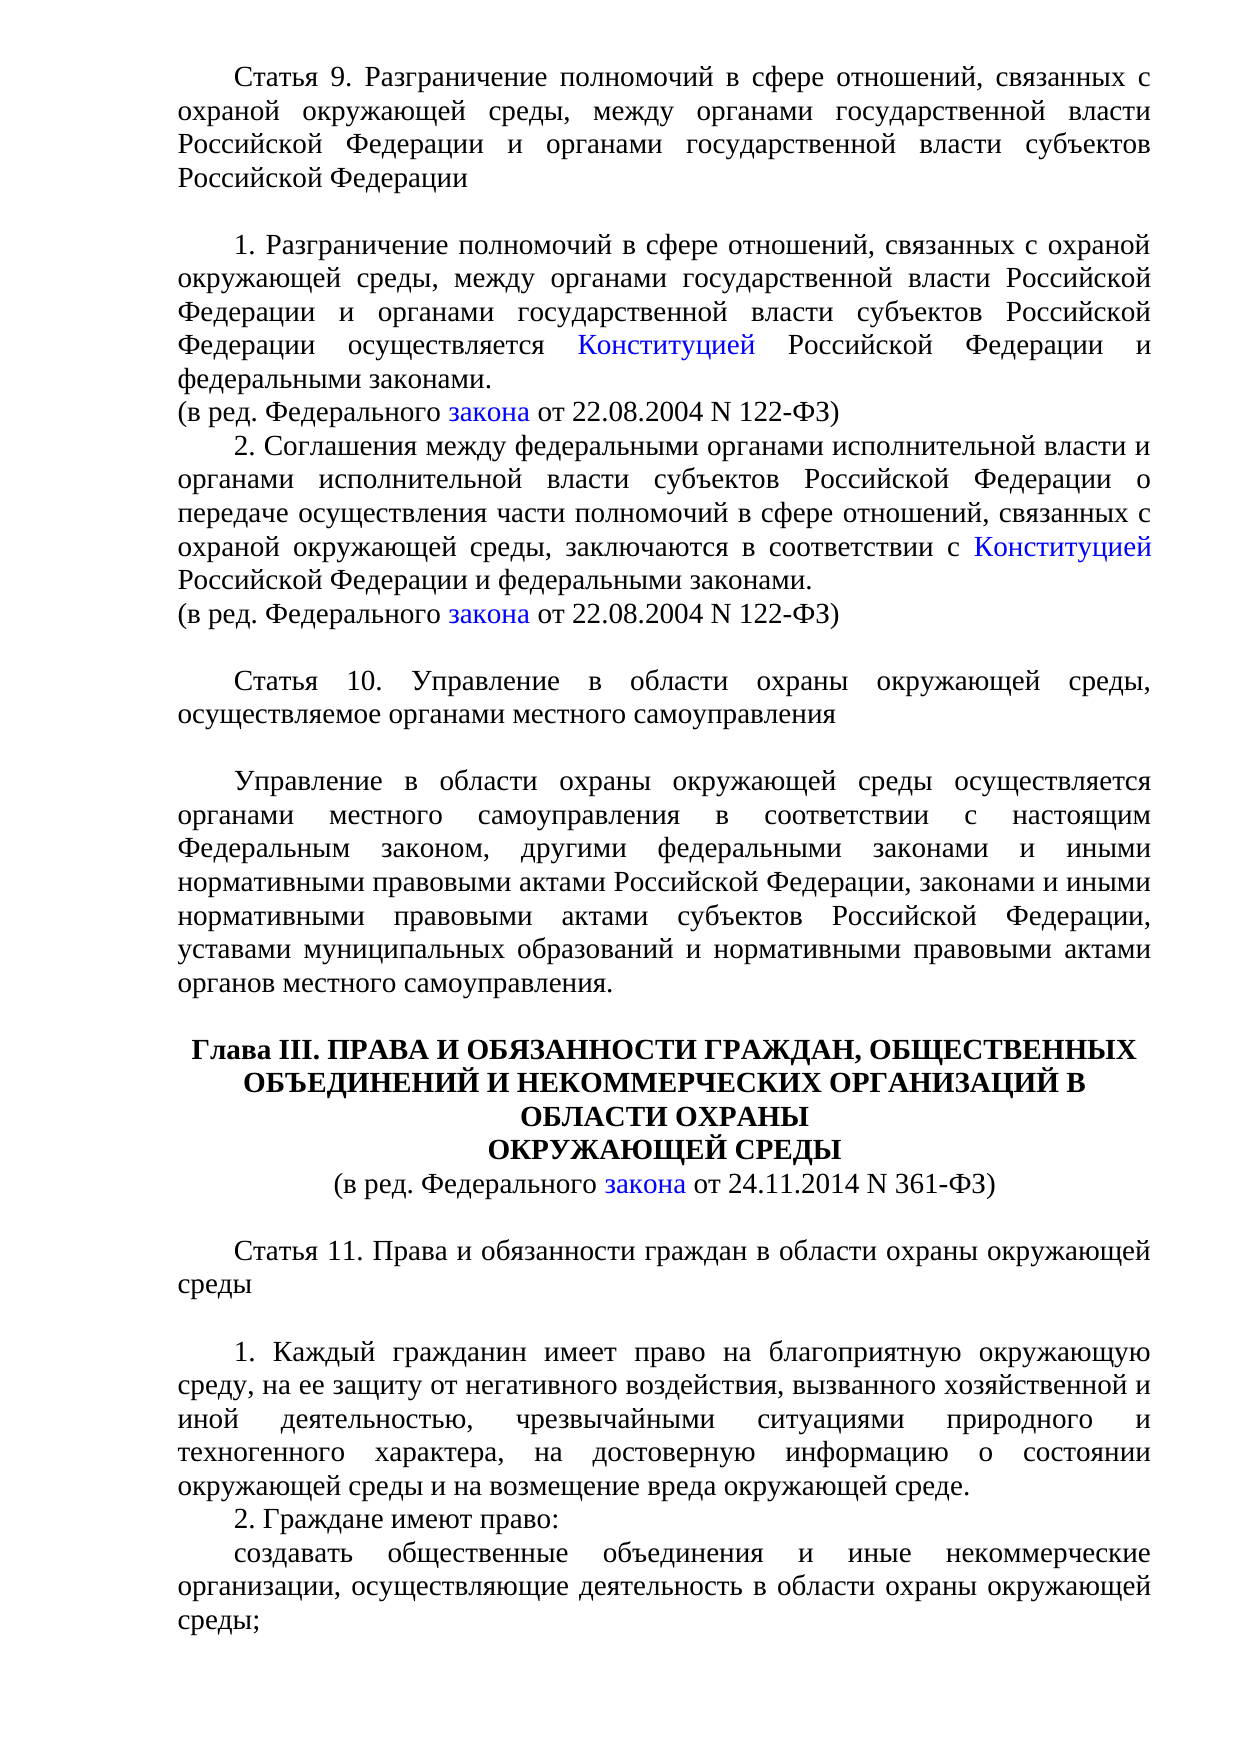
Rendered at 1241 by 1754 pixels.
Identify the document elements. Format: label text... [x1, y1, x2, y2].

text создавать общественные объединения и иные некоммерческие организации, осуществляющие деятельность в области охраны окружающей среды; [177, 1535, 1152, 1636]
title ОБЪЕДИНЕНИЙ И НЕКОММЕРЧЕСКИХ ОРГАНИЗАЦИЙ В ОБЛАСТИ ОХРАНЫ [177, 1065, 1152, 1132]
text (в ред. Федерального закона от 22.08.2004 N 122-ФЗ) [177, 394, 1152, 428]
text 1. Разграничение полномочий в сфере отношений, связанных с охраной окружающей среды, между органами государственной власти Российской Федерации и органами государственной власти субъектов Российской Федерации осуществляется Конституцией Российской Федерации и федеральными законами. [177, 227, 1152, 394]
text (в ред. Федерального закона от 22.08.2004 N 122-ФЗ) [177, 596, 1152, 629]
text 2. Соглашения между федеральными органами исполнительной власти и органами исполнительной власти субъектов Российской Федерации о передаче осуществления части полномочий в сфере отношений, связанных с охраной окружающей среды, заключаются в соответствии с Конституцией Российской Федерации и федеральными законами. [177, 428, 1152, 596]
title ОКРУЖАЮЩЕЙ СРЕДЫ [177, 1132, 1152, 1166]
text Статья 11. Права и обязанности граждан в области охраны окружающей среды [177, 1233, 1152, 1300]
title Глава III. ПРАВА И ОБЯЗАННОСТИ ГРАЖДАН, ОБЩЕСТВЕННЫХ [177, 1032, 1152, 1065]
text 2. Граждане имеют право: [177, 1501, 1152, 1535]
text (в ред. Федерального закона от 24.11.2014 N 361-ФЗ) [177, 1166, 1152, 1199]
text 1. Каждый гражданин имеет право на благоприятную окружающую среду, на ее защиту от негативного воздействия, вызванного хозяйственной и иной деятельностью, чрезвычайными ситуациями природного и техногенного характера, на достоверную информацию о состоянии окружающей среды и на возмещение вреда окружающей среде. [177, 1334, 1152, 1501]
text Управление в области охраны окружающей среды осуществляется органами местного самоуправления в соответствии с настоящим Федеральным законом, другими федеральными законами и иными нормативными правовыми актами Российской Федерации, законами и иными нормативными правовыми актами субъектов Российской Федерации, уставами муниципальных образований и нормативными правовыми актами органов местного самоуправления. [177, 763, 1152, 998]
text Статья 10. Управление в области охраны окружающей среды, осуществляемое органами местного самоуправления [177, 663, 1152, 730]
text Статья 9. Разграничение полномочий в сфере отношений, связанных с охраной окружающей среды, между органами государственной власти Российской Федерации и органами государственной власти субъектов Российской Федерации [177, 59, 1152, 193]
